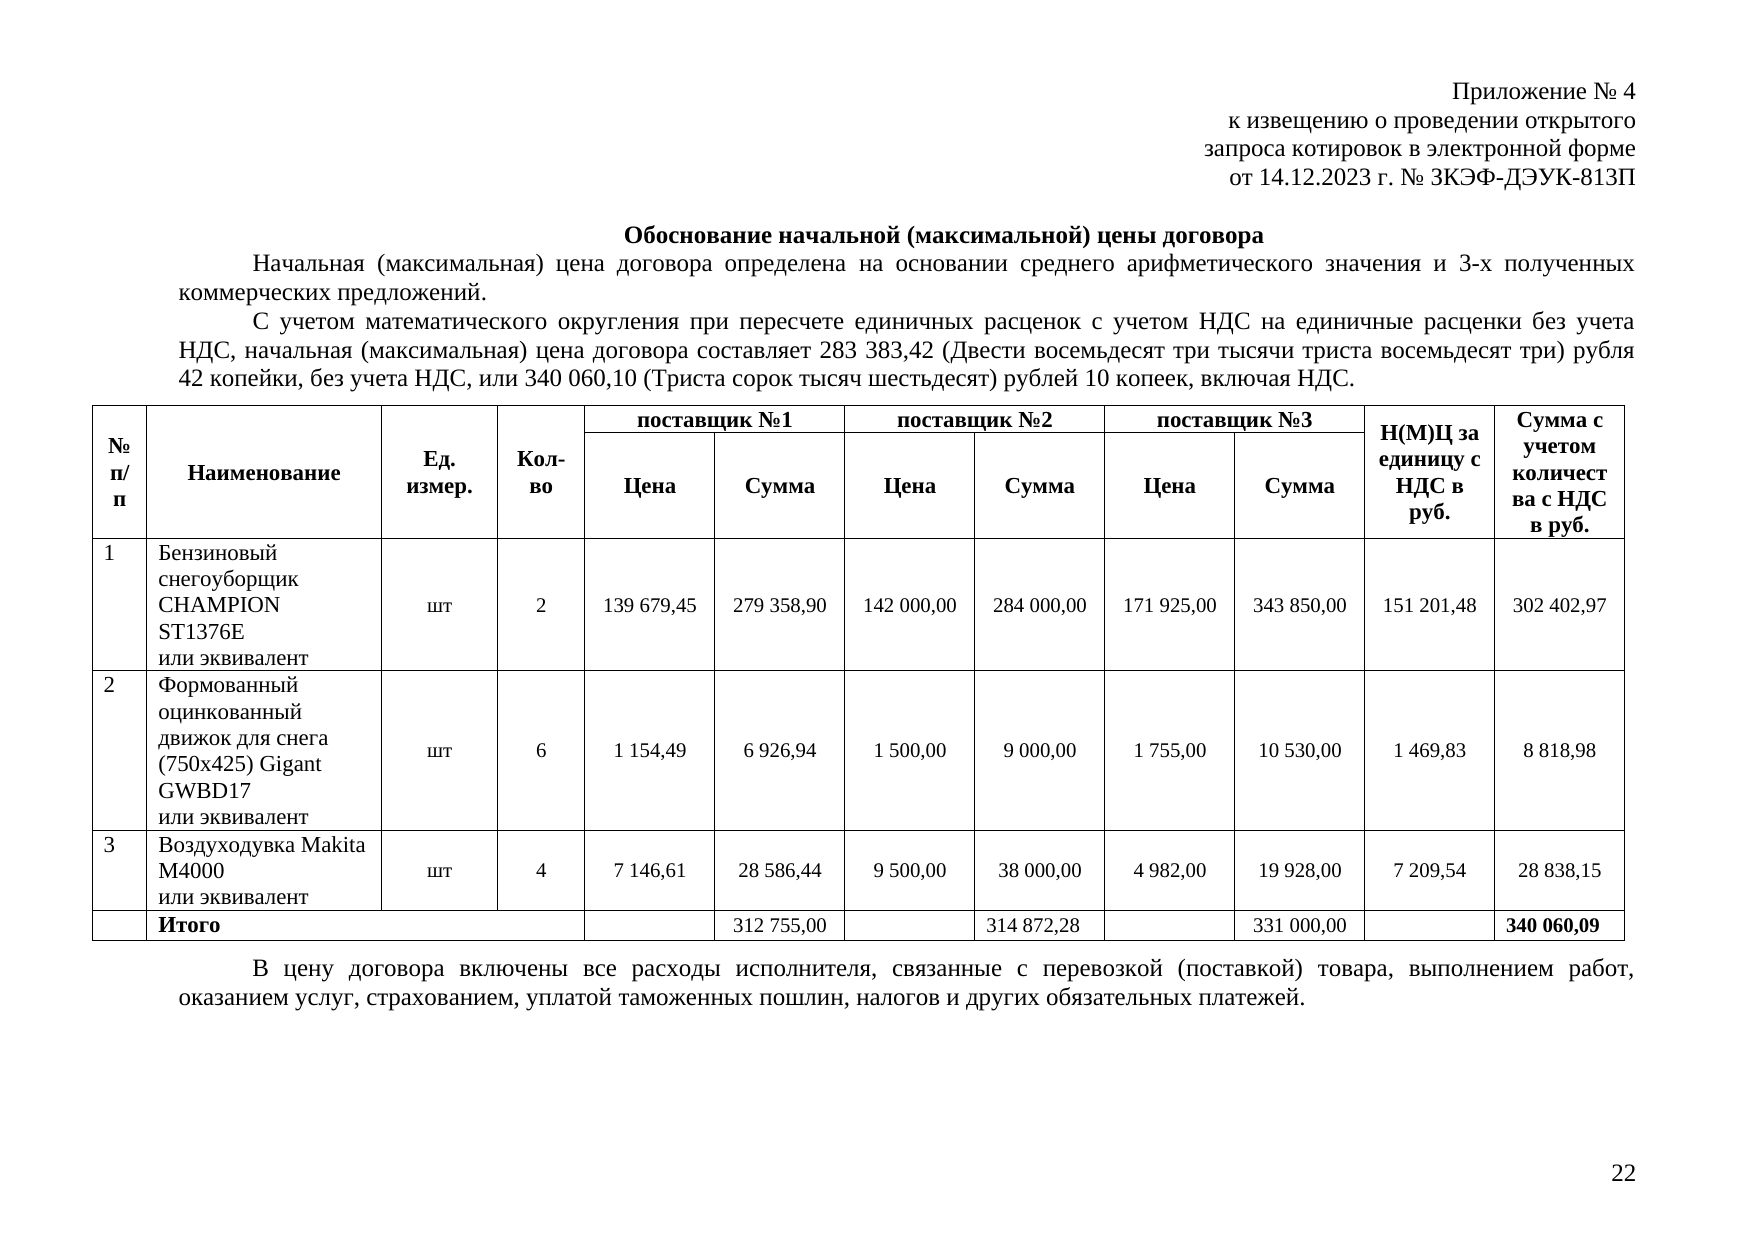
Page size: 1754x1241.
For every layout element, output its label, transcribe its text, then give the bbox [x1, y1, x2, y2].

table_cell 6 926,94 [715, 671, 844, 829]
text Обоснование начальной (максимальной) цены договора [178, 220, 1636, 248]
table_cell [93, 911, 146, 939]
table_cell 1 154,49 [585, 671, 714, 829]
table_cell 1 500,00 [845, 671, 974, 829]
table_cell [845, 911, 974, 939]
text В цену договора включены все расходы исполнителя, связанные с перевозкой (поставкой) товара, выполнением работ, оказанием услуг, страхованием, уплатой таможенных пошлин, налогов и других обязательных платежей. [178, 953, 1636, 1011]
text С учетом математического округления при пересчете единичных расценок с учетом НДС на единичные расценки без учета НДС, начальная (максимальная) цена договора составляет 283 383,42 (Двести восемьдесят три тысячи триста восемьдесят три) рубля 42 копейки, без учета НДС, или 340 060,10 (Триста сорок тысяч шестьдесят) рублей 10 копеек, включая НДС. [178, 306, 1636, 392]
table_cell 2 [498, 539, 584, 670]
table_cell 2 [93, 671, 146, 829]
table_cell 4 [498, 831, 584, 910]
table_cell 19 928,00 [1235, 831, 1364, 910]
table_cell [1365, 911, 1494, 939]
table_cell 28 838,15 [1495, 831, 1624, 910]
table_cell 340 060,09 [1495, 911, 1624, 939]
table_cell Итого [147, 911, 584, 939]
table_cell 8 818,98 [1495, 671, 1624, 829]
table_cell Бензиновый снегоуборщик CHAMPION ST1376E или эквивалент [147, 539, 381, 670]
text Начальная (максимальная) цена договора определена на основании среднего арифметического значения и 3-х полученных коммерческих предложений. [178, 248, 1636, 306]
table_cell Сумма [1235, 433, 1364, 538]
table_cell 151 201,48 [1365, 539, 1494, 670]
table_cell шт [382, 671, 497, 829]
table_cell 139 679,45 [585, 539, 714, 670]
table_cell 284 000,00 [975, 539, 1104, 670]
table_cell 343 850,00 [1235, 539, 1364, 670]
table_header поставщик №3 [1105, 406, 1364, 432]
table_header Н(М)Ц за единицу с НДС в руб. [1365, 406, 1494, 538]
text от 14.12.2023 г. № ЗКЭФ-ДЭУК-813П [103, 162, 1636, 191]
table_cell Сумма [975, 433, 1104, 538]
table_cell 3 [93, 831, 146, 910]
table_cell Сумма [715, 433, 844, 538]
table_cell 9 000,00 [975, 671, 1104, 829]
table_cell 38 000,00 [975, 831, 1104, 910]
table_cell 28 586,44 [715, 831, 844, 910]
table_cell 1 755,00 [1105, 671, 1234, 829]
table_cell Цена [1105, 433, 1234, 538]
table_cell 7 209,54 [1365, 831, 1494, 910]
table_cell 314 872,28 [975, 911, 1104, 939]
table_header поставщик №2 [845, 406, 1104, 432]
table_cell 6 [498, 671, 584, 829]
table_cell Воздуходувка Makita M4000 или эквивалент [147, 831, 381, 910]
text к извещению о проведении открытого запроса котировок в электронной форме [103, 105, 1636, 162]
table_header № п/п [93, 406, 146, 538]
table_header Сумма с учетом количества с НДС в руб. [1495, 406, 1624, 538]
table_cell [1105, 911, 1234, 939]
table_cell 279 358,90 [715, 539, 844, 670]
table_header Кол-во [498, 406, 584, 538]
table_header Ед. измер. [382, 406, 497, 538]
table_cell Формованный оцинкованный движок для снега (750х425) Gigant GWBD17 или эквивалент [147, 671, 381, 829]
table_cell 331 000,00 [1235, 911, 1364, 939]
table_cell Цена [845, 433, 974, 538]
text Приложение № 4 [103, 76, 1636, 105]
table_cell 4 982,00 [1105, 831, 1234, 910]
table_header поставщик №1 [585, 406, 844, 432]
table_cell 1 [93, 539, 146, 670]
table_cell шт [382, 831, 497, 910]
table_cell 171 925,00 [1105, 539, 1234, 670]
table_cell 1 469,83 [1365, 671, 1494, 829]
table_header Наименование [147, 406, 381, 538]
table_cell [585, 911, 714, 939]
table_cell 142 000,00 [845, 539, 974, 670]
table_cell 312 755,00 [715, 911, 844, 939]
table_cell Цена [585, 433, 714, 538]
table_cell шт [382, 539, 497, 670]
table_cell 302 402,97 [1495, 539, 1624, 670]
table_cell 9 500,00 [845, 831, 974, 910]
table_cell 10 530,00 [1235, 671, 1364, 829]
table_cell 7 146,61 [585, 831, 714, 910]
